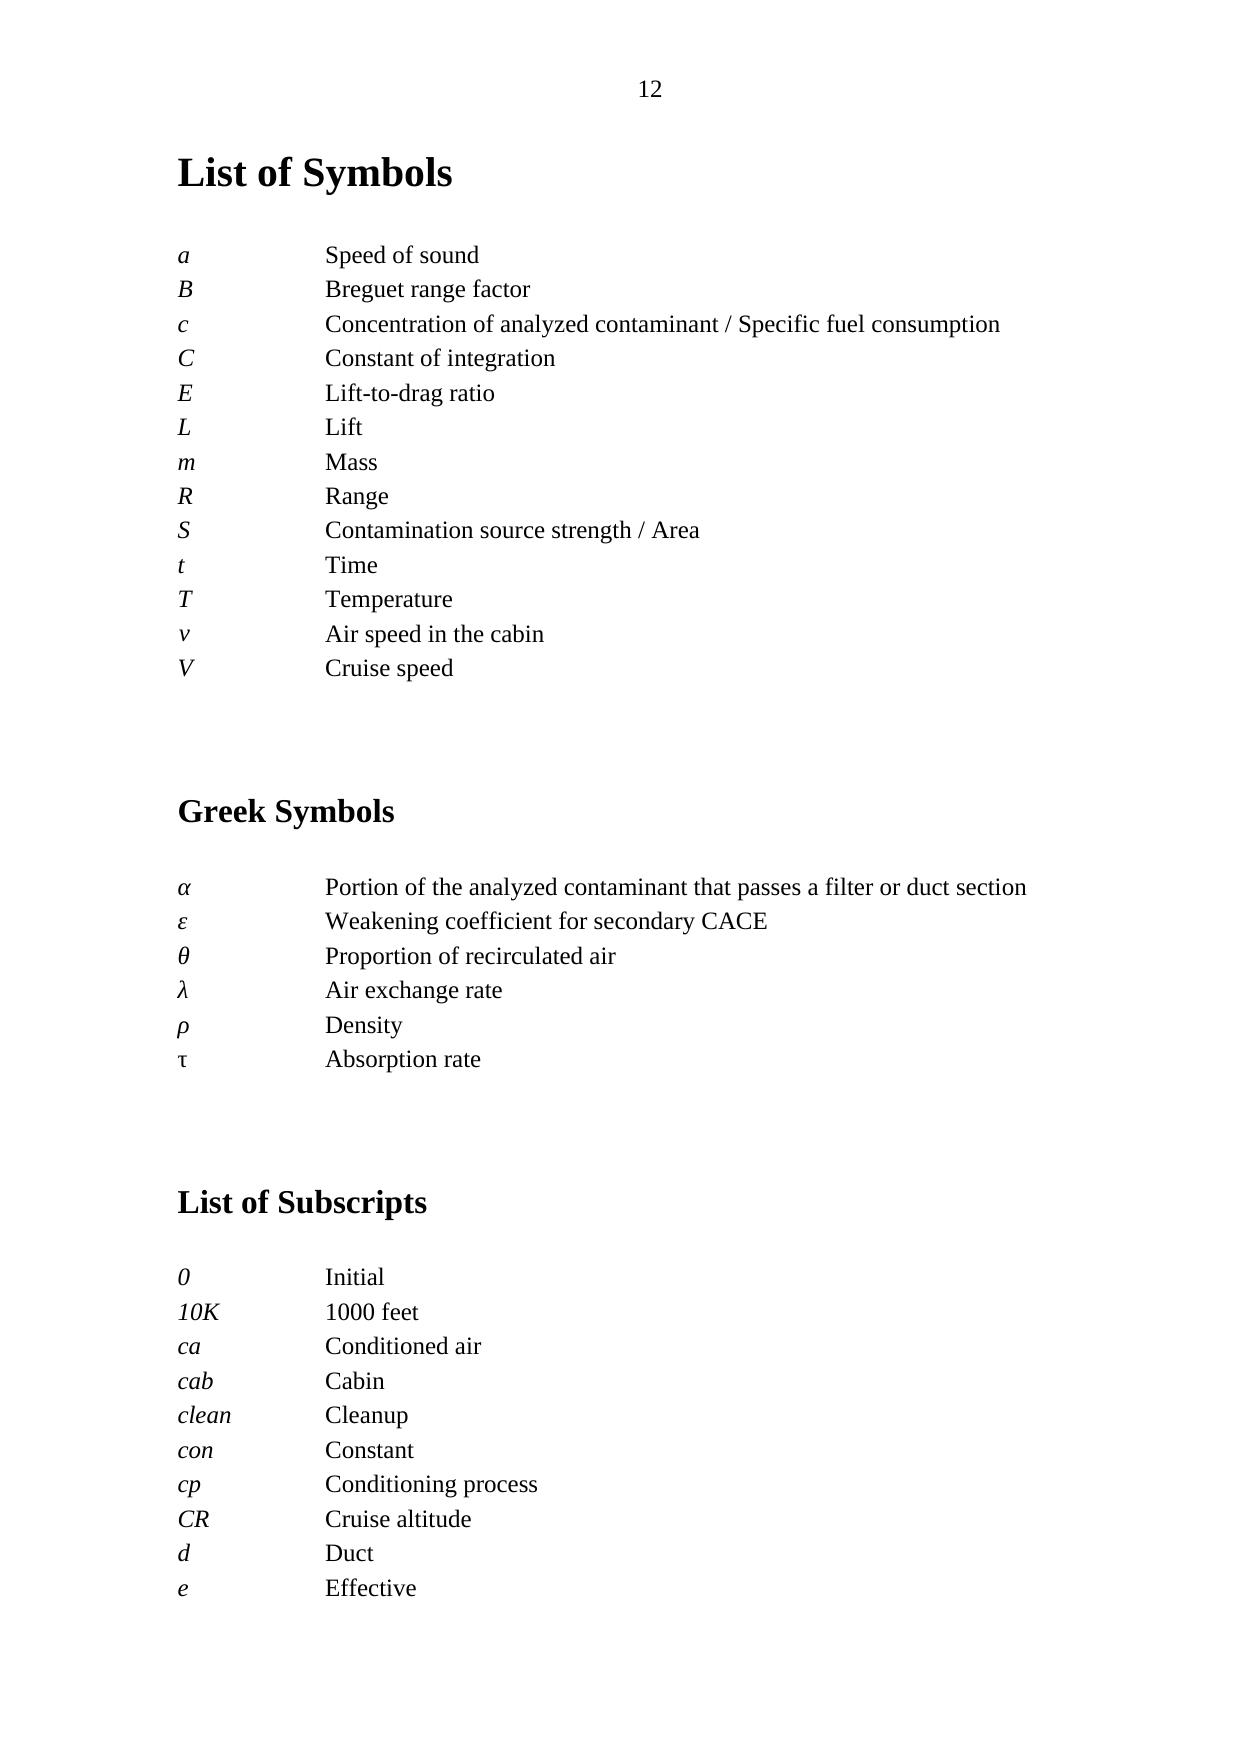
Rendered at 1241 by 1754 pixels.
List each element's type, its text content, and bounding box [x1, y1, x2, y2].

text e Effective [177, 1573, 1122, 1602]
text List of Subscripts [177, 1182, 1122, 1220]
text S Contamination source strength / Area [177, 516, 1122, 544]
text CR Cruise altitude [177, 1504, 1122, 1533]
text ca Conditioned air [177, 1331, 1122, 1360]
text τ Absorption rate [177, 1044, 1122, 1073]
text a Speed of sound [177, 240, 1122, 268]
text T Temperature [177, 584, 1122, 613]
text θ Proportion of recirculated air [177, 941, 1122, 969]
text List of Symbols [177, 148, 1122, 196]
text R Range [177, 481, 1122, 510]
text E Lift-to-drag ratio [177, 378, 1122, 406]
text c Concentration of analyzed contaminant / Specific fuel consumption [177, 309, 1122, 337]
text λ Air exchange rate [177, 975, 1122, 1004]
text V Cruise speed [177, 653, 1122, 682]
text α Portion of the analyzed contaminant that passes a filter or duct section [177, 872, 1122, 901]
text B Breguet range factor [177, 274, 1122, 303]
text L Lift [177, 412, 1122, 441]
text Greek Symbols [177, 791, 1122, 830]
text clean Cleanup [177, 1400, 1122, 1429]
text C Constant of integration [177, 343, 1122, 372]
text m Mass [177, 447, 1122, 475]
text cp Conditioning process [177, 1469, 1122, 1498]
text ε Weakening coefficient for secondary CACE [177, 906, 1122, 935]
text cab Cabin [177, 1366, 1122, 1395]
text Air speed in the cabin [177, 619, 1122, 648]
text ρ Density [177, 1010, 1122, 1038]
text 10K 1000 feet [177, 1297, 1122, 1326]
text 0 Initial [177, 1262, 1122, 1291]
text con Constant [177, 1435, 1122, 1464]
text d Duct [177, 1538, 1122, 1567]
text t Time [177, 550, 1122, 579]
